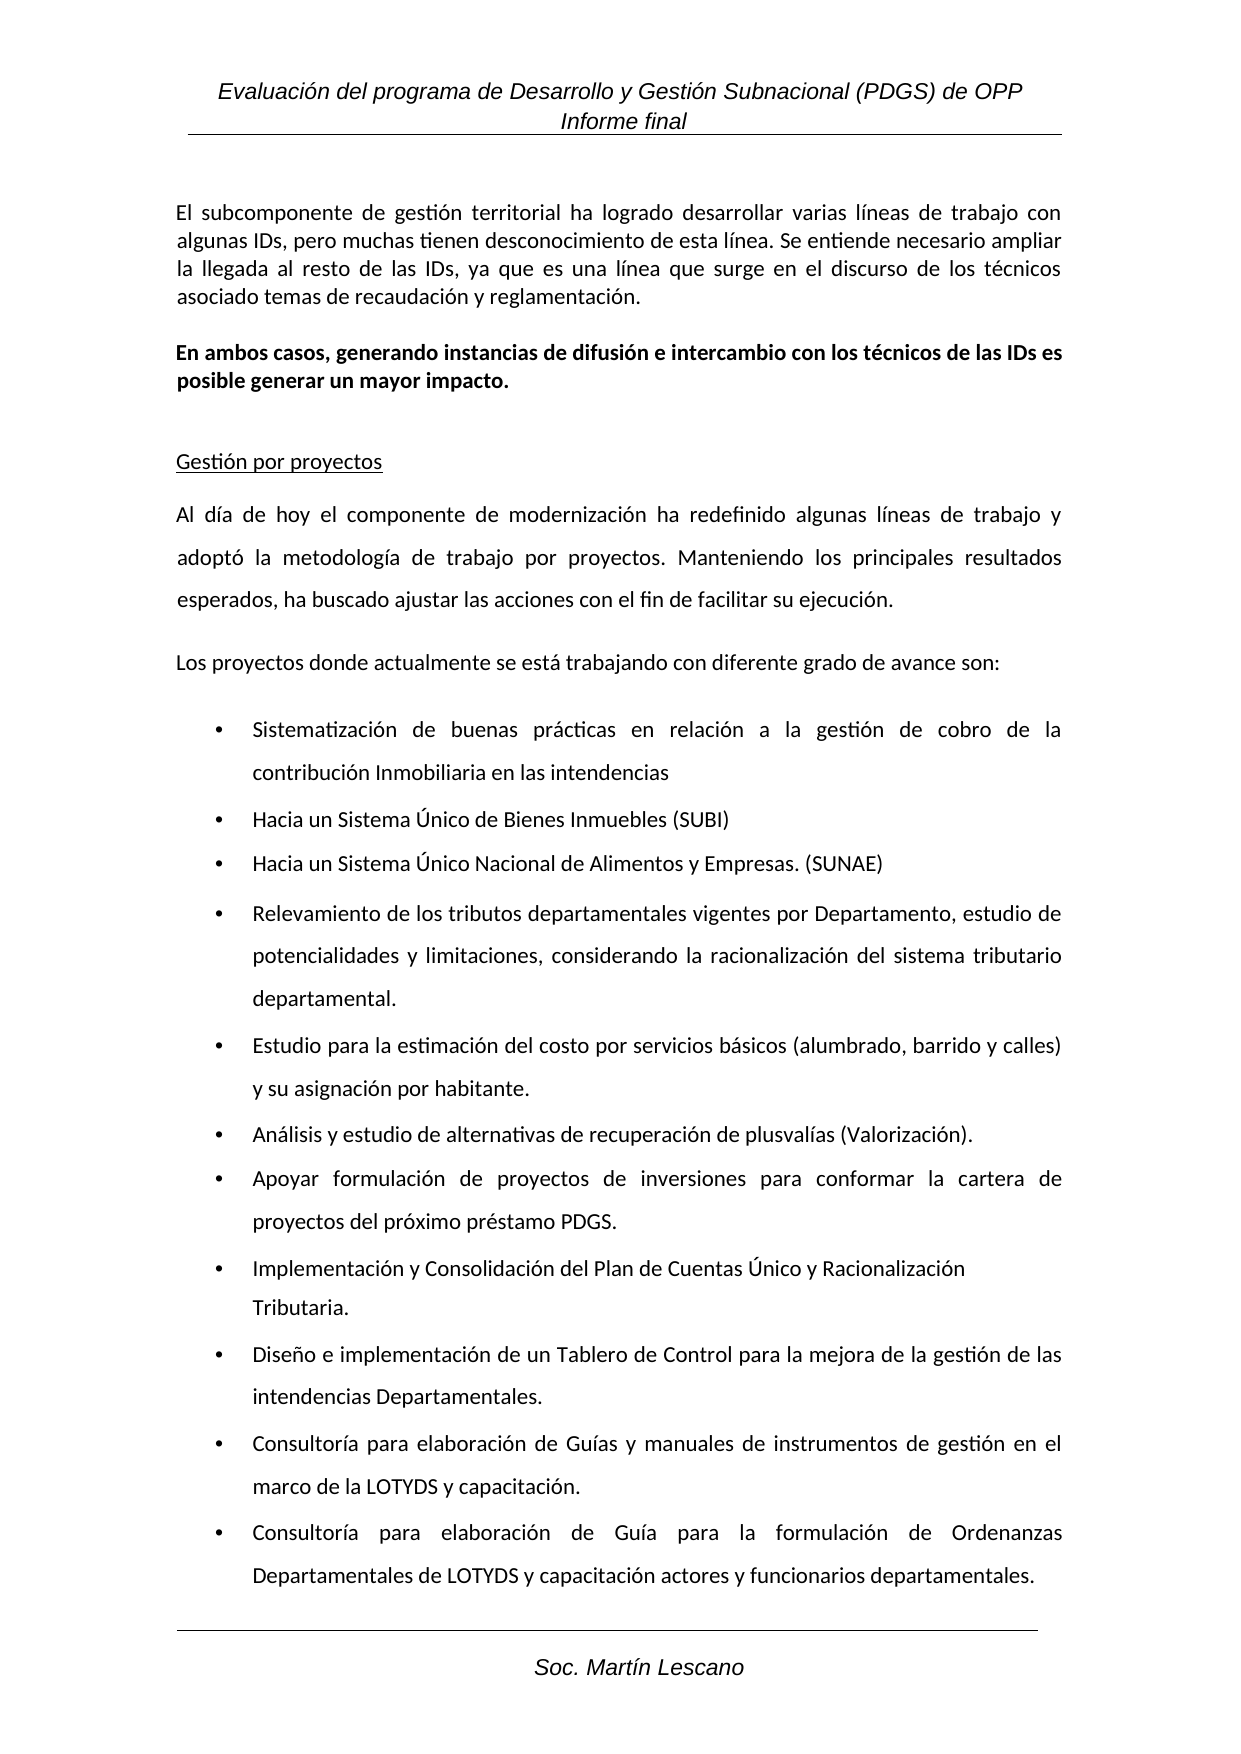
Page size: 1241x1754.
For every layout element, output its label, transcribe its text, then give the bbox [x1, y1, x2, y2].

list Consultoría para elaboración de Guías y manuales de instrumentos de gestión en el marco de la LOTYDS y capacitación. [215, 1429, 1063, 1500]
text Gestión por proyectos [176, 447, 389, 476]
text El subcomponente de gestión territorial ha logrado desarrollar varias líneas de trabajo con algunas IDs, pero muchas tienen desconocimiento de esta línea. Se entiende necesario ampliar la llegada al resto de las IDs, ya que es una línea que surge en el discurso de los técnicos asociado temas de recaudación y reglamentación. [176, 198, 1063, 310]
list Hacia un Sistema Único Nacional de Alimentos y Empresas. (SUNAE) [215, 849, 1063, 877]
list Estudio para la estimación del costo por servicios básicos (alumbrado, barrido y calles) y su asignación por habitante. [215, 1031, 1063, 1102]
list Implementación y Consolidación del Plan de Cuentas Único y Racionalización [215, 1254, 1063, 1282]
list Sistematización de buenas prácticas en relación a la gestión de cobro de la contribución Inmobiliaria en las intendencias [215, 715, 1063, 786]
list Hacia un Sistema Único de Bienes Inmuebles (SUBI) [215, 805, 1063, 833]
list Apoyar formulación de proyectos de inversiones para conformar la cartera de proyectos del próximo préstamo PDGS. [215, 1164, 1063, 1235]
text Los proyectos donde actualmente se está trabajando con diferente grado de avance son: [176, 648, 1063, 676]
text Al día de hoy el componente de modernización ha redefinido algunas líneas de trabajo y adoptó la metodología de trabajo por proyectos. Manteniendo los principales resultados esperados, ha buscado ajustar las acciones con el fin de facilitar su ejecución. [176, 500, 1063, 614]
list Consultoría para elaboración de Guía para la formulación de Ordenanzas Departamentales de LOTYDS y capacitación actores y funcionarios departamentales. [215, 1518, 1063, 1589]
list Análisis y estudio de alternativas de recuperación de plusvalías (Valorización). [215, 1120, 1063, 1148]
text En ambos casos, generando instancias de difusión e intercambio con los técnicos de las IDs es posible generar un mayor impacto. [176, 338, 1063, 394]
list Relevamiento de los tributos departamentales vigentes por Departamento, estudio de potencialidades y limitaciones, considerando la racionalización del sistema tributario departamental. [215, 899, 1063, 1012]
list Diseño e implementación de un Tablero de Control para la mejora de la gestión de las intendencias Departamentales. [215, 1340, 1063, 1411]
text Tributaria. [252, 1293, 1063, 1321]
